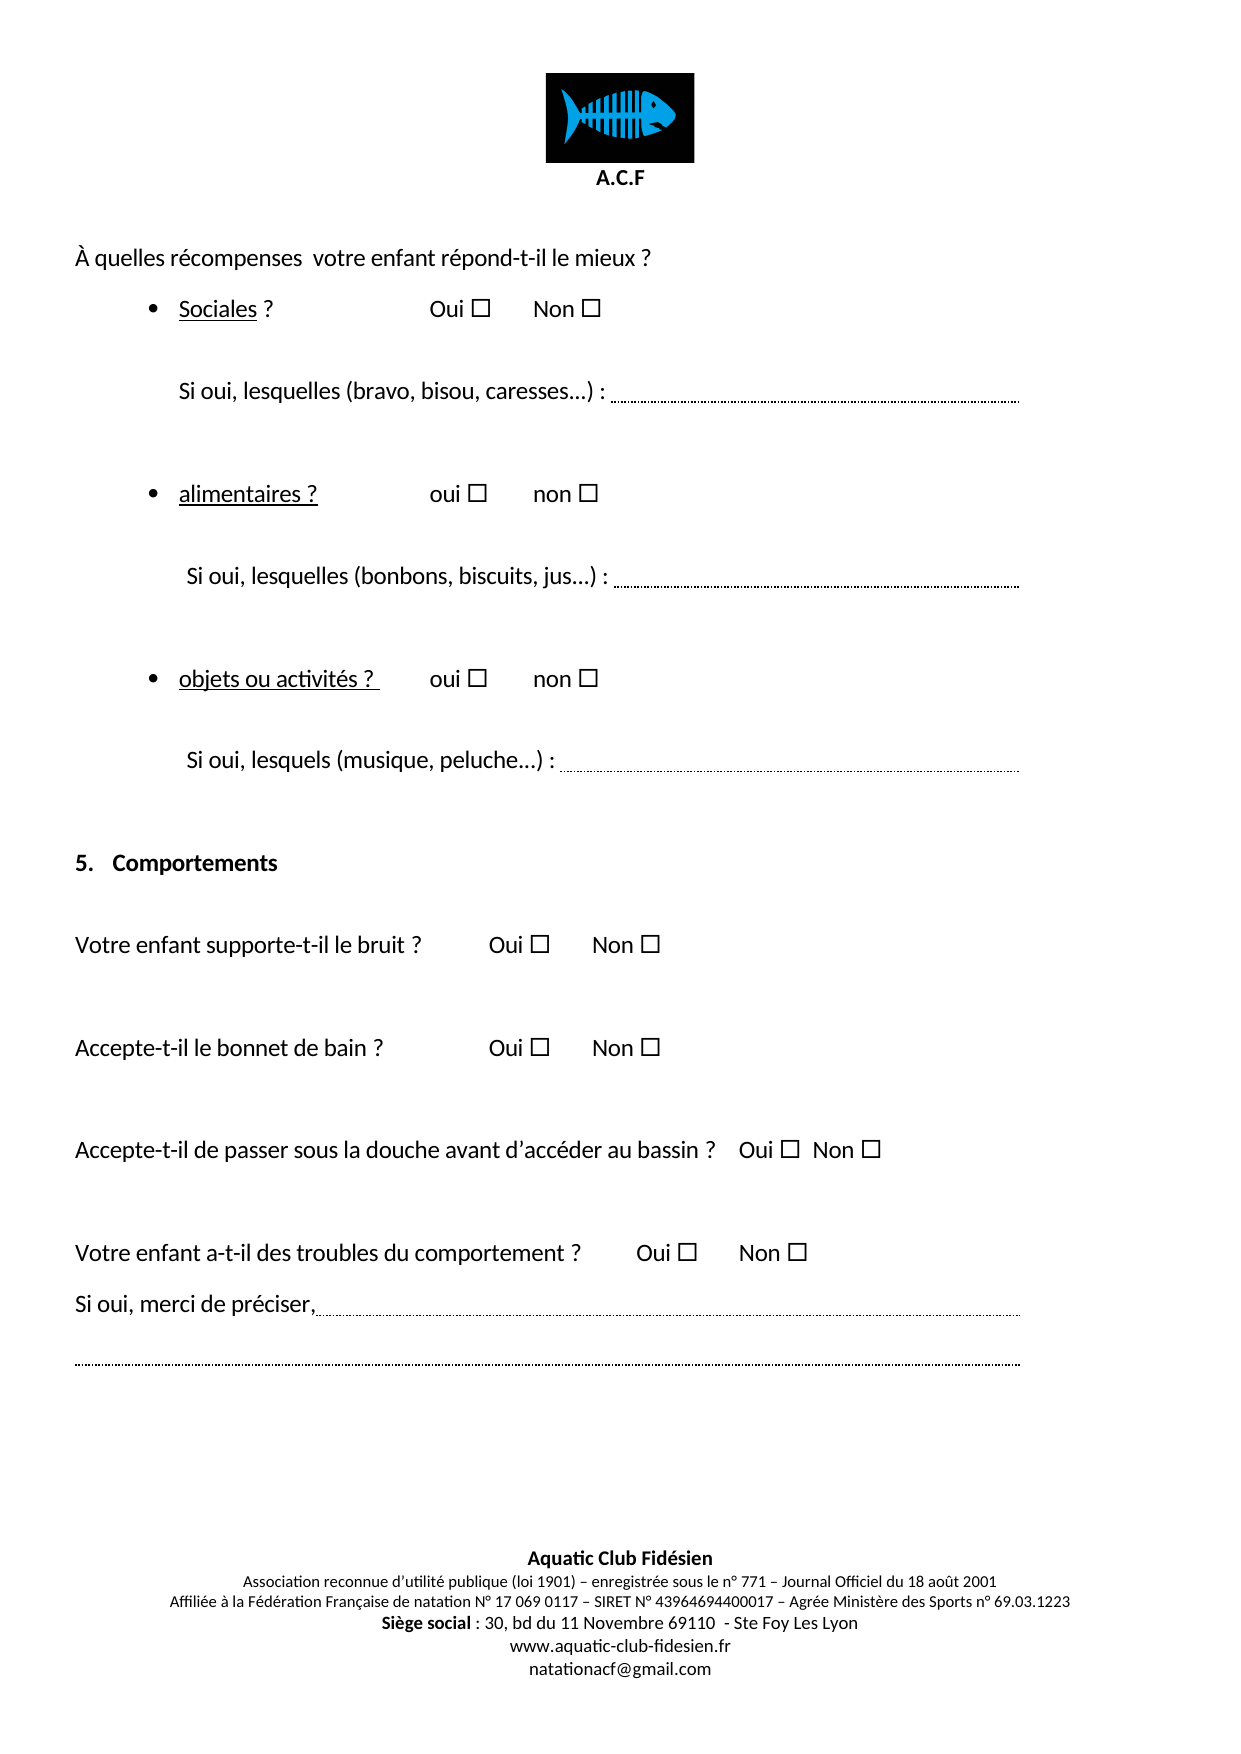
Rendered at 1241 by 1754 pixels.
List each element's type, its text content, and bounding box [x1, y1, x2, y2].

text Votre enfant supporte-t-il le bruit ? Oui Non [75, 929, 1165, 960]
text Si oui, lesquels (musique, peluche...) : [186, 744, 1165, 775]
picture [545, 73, 695, 163]
text Si oui, lesquelles (bravo, bisou, caresses...) : [75, 375, 1165, 406]
text Votre enfant a-t-il des troubles du comportement ? Oui Non [75, 1237, 1165, 1268]
text Accepte-t-il de passer sous la douche avant d’accéder au bassin ? Oui Non [75, 1134, 1165, 1165]
list objets ou activités ? oui non [149, 663, 1165, 693]
list Comportements [75, 847, 1165, 878]
list Sociales ? Oui Non [149, 293, 1165, 324]
text Si oui, merci de préciser, [75, 1289, 1165, 1319]
text Accepte-t-il le bonnet de bain ? Oui Non [75, 1032, 1165, 1062]
list alimentaires ? oui non [149, 478, 1165, 509]
text Si oui, lesquelles (bonbons, biscuits, jus...) : [186, 560, 1165, 591]
text À quelles récompenses votre enfant répond-t-il le mieux ? [75, 242, 1165, 273]
